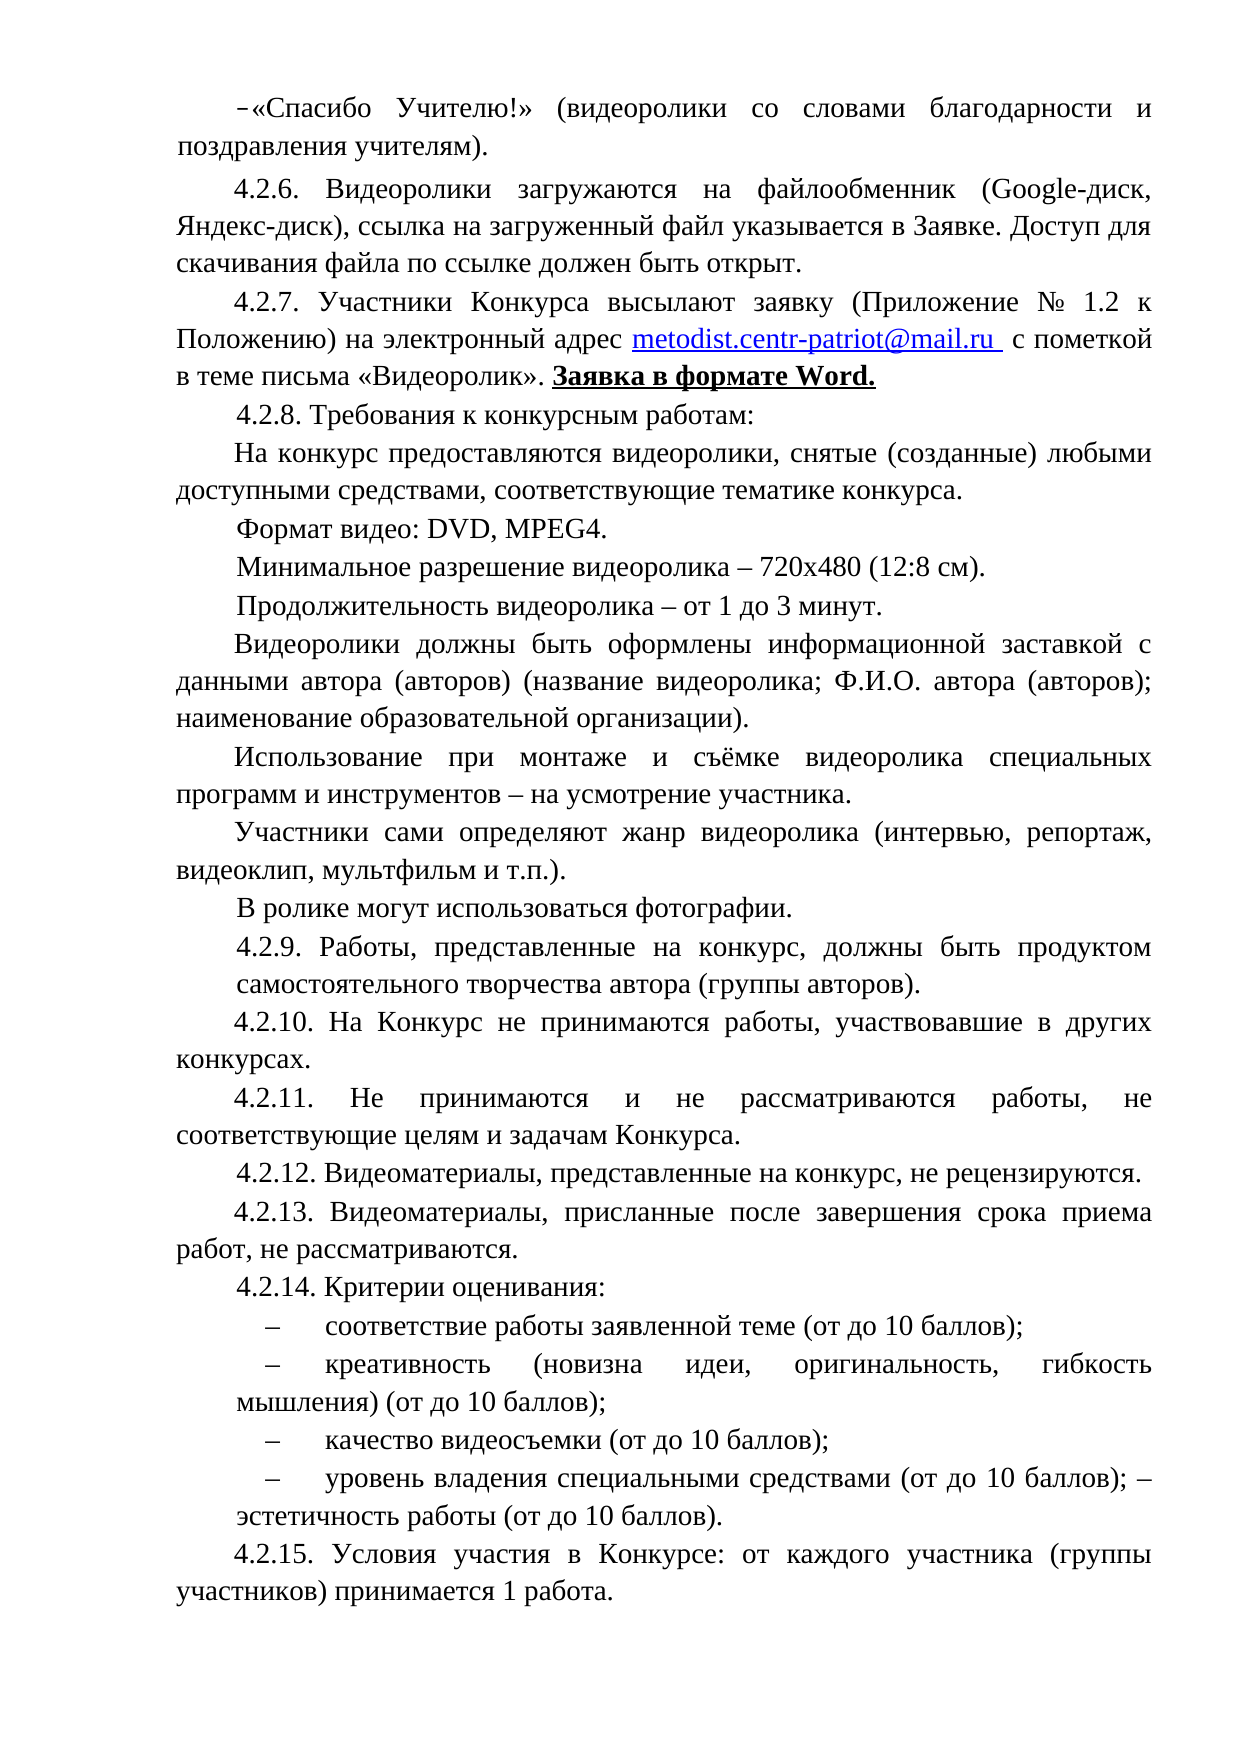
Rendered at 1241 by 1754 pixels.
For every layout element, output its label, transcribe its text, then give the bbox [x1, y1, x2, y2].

text 4.2.8. Требования к конкурсным работам: [236, 397, 1153, 430]
text Минимальное разрешение видеоролика – 720x480 (12:8 см). [236, 549, 1153, 583]
list «Спасибо Учителю!» (видеоролики со словами благодарности и поздравления учителям). [177, 89, 1153, 162]
text 4.2.9. Работы, представленные на конкурс, должны быть продуктом самостоятельного творчества автора (группы авторов). [236, 929, 1153, 999]
text 4.2.12. Видеоматериалы, представленные на конкурс, не рецензируются. [236, 1156, 1153, 1189]
text На конкурс предоставляются видеоролики, снятые (созданные) любыми доступными средствами, соответствующие тематике конкурса. [176, 435, 1153, 506]
text Видеоролики должны быть оформлены информационной заставкой с данными автора (авторов) (название видеоролика; Ф.И.О. автора (авторов); наименование образовательной организации). [176, 626, 1153, 734]
text 4.2.11. Не принимаются и не рассматриваются работы, не соответствующие целям и задачам Конкурса. [176, 1080, 1153, 1151]
text Участники сами определяют жанр видеоролика (интервью, репортаж, видеоклип, мультфильм и т.п.). [176, 814, 1153, 885]
list соответствие работы заявленной теме (от до 10 баллов); [236, 1308, 1153, 1342]
text 4.2.13. Видеоматериалы, присланные после завершения срока приема работ, не рассматриваются. [176, 1194, 1153, 1265]
list качество видеосъемки (от до 10 баллов); [236, 1422, 1153, 1456]
text Использование при монтаже и съёмке видеоролика специальных программ и инструментов – на усмотрение участника. [176, 739, 1153, 810]
text 4.2.10. На Конкурс не принимаются работы, участвовавшие в других конкурсах. [176, 1004, 1153, 1075]
list уровень владения специальными средствами (от до 10 баллов); – эстетичность работы (от до 10 баллов). [236, 1461, 1153, 1531]
text 4.2.15. Условия участия в Конкурсе: от каждого участника (группы участников) принимается 1 работа. [176, 1536, 1153, 1607]
text 4.2.7. Участники Конкурса высылают заявку (Приложение № 1.2 к Положению) на электронный адрес metodist.centr-patriot@mail.ru с пометкой в теме письма «Видеоролик». Заявка в формате Word. [176, 284, 1153, 392]
text 4.2.6. Видеоролики загружаются на файлообменник (Google-диск, Яндекс-диск), ссылка на загруженный файл указывается в Заявке. Доступ для скачивания файла по ссылке должен быть открыт. [176, 171, 1153, 279]
text Формат видео: DVD, MPEG4. [236, 511, 1153, 544]
list креативность (новизна идеи, оригинальность, гибкость мышления) (от до 10 баллов); [236, 1346, 1153, 1417]
text Продолжительность видеоролика – от 1 до 3 минут. [236, 588, 1153, 621]
text В ролике могут использоваться фотографии. [236, 890, 1153, 924]
text 4.2.14. Критерии оценивания: [236, 1269, 1153, 1303]
